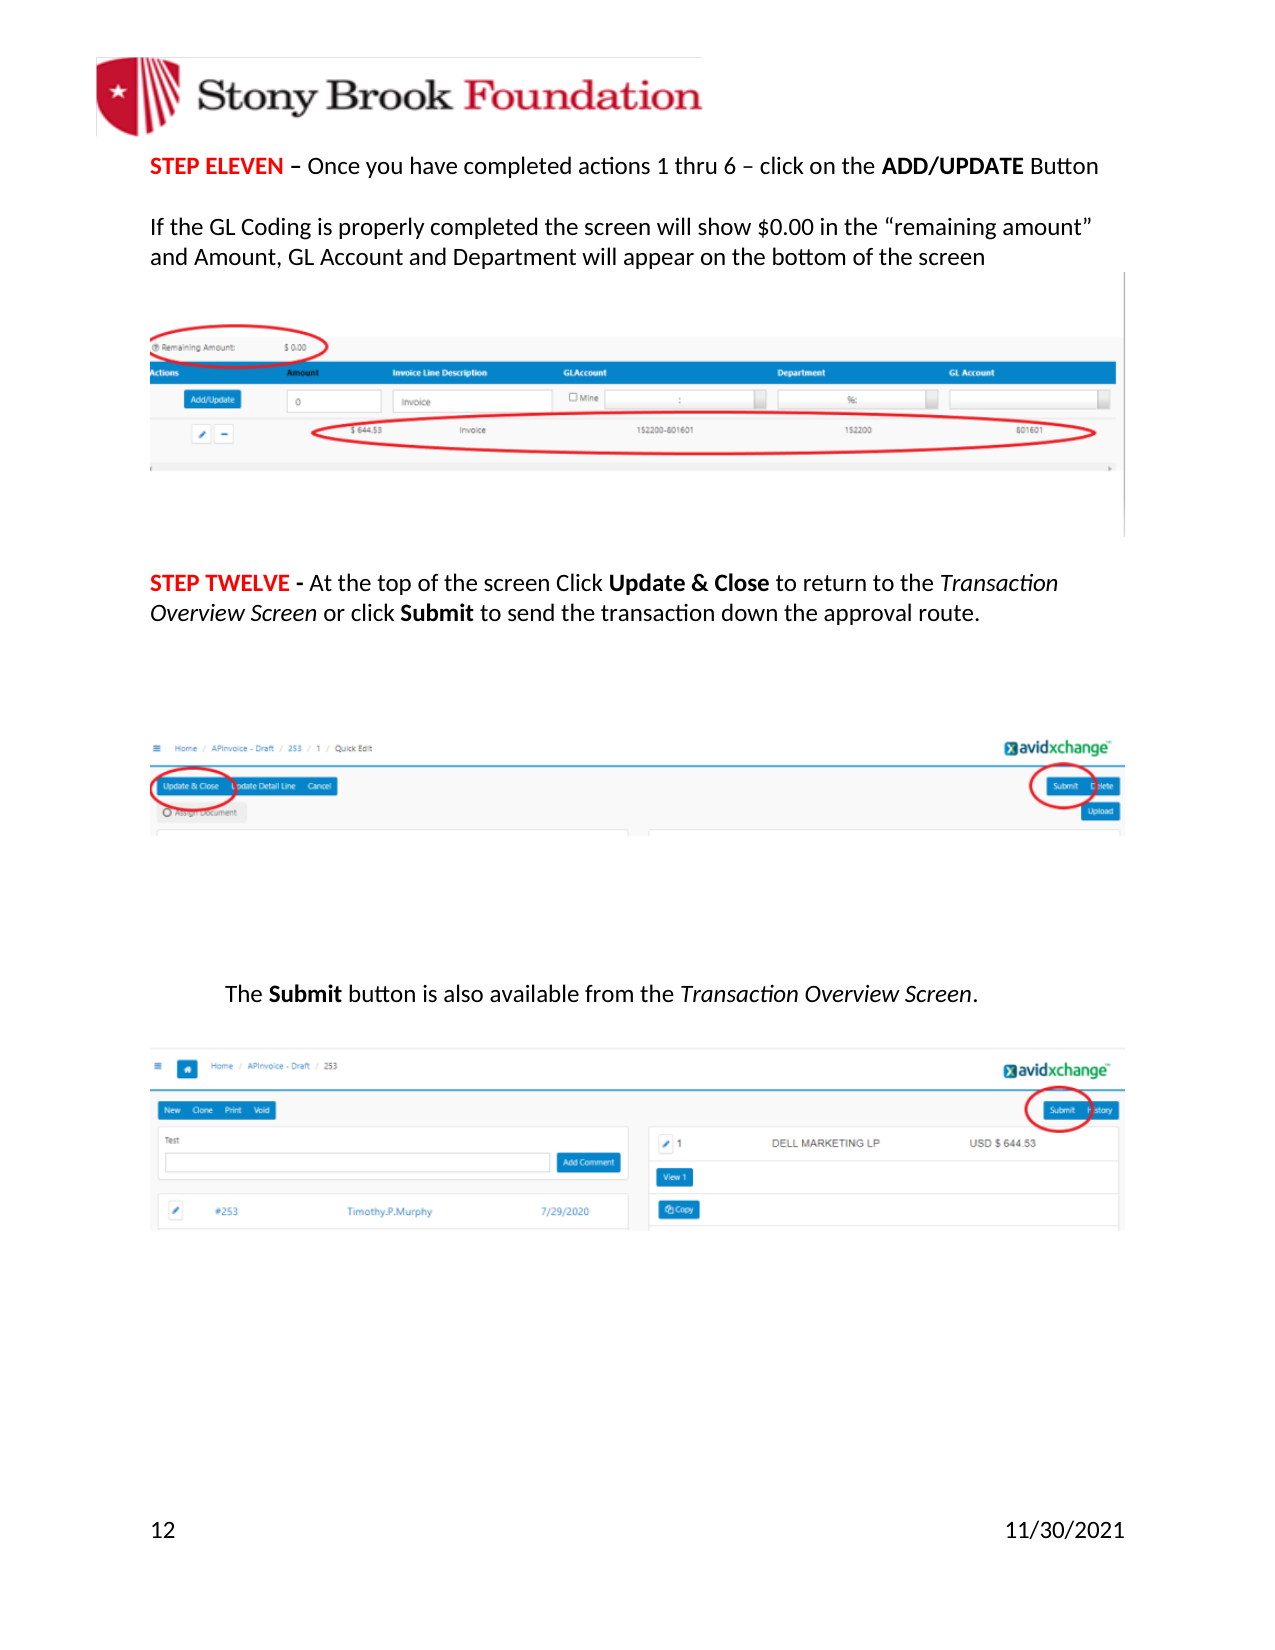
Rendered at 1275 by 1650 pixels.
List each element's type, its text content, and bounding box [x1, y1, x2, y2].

picture [95, 56, 703, 138]
text STEP ELEVEN – Once you have completed actions 1 thru 6 – click on the ADD/UPDATE Button [150, 150, 1125, 181]
picture [150, 1008, 1125, 1271]
text If the GL Coding is properly completed the screen will show $0.00 in the “remaining amount” and Amount, GL Account and Department will appear on the bottom of the screen [150, 211, 1125, 272]
picture [150, 272, 1125, 537]
text STEP TWELVE - At the top of the screen Click Update & Close to return to the Transaction Overview Screen or click Submit to send the transaction down the approval route. [150, 567, 1125, 628]
picture [150, 658, 1125, 918]
list The Submit button is also available from the Transaction Overview Screen. [225, 978, 1125, 1008]
